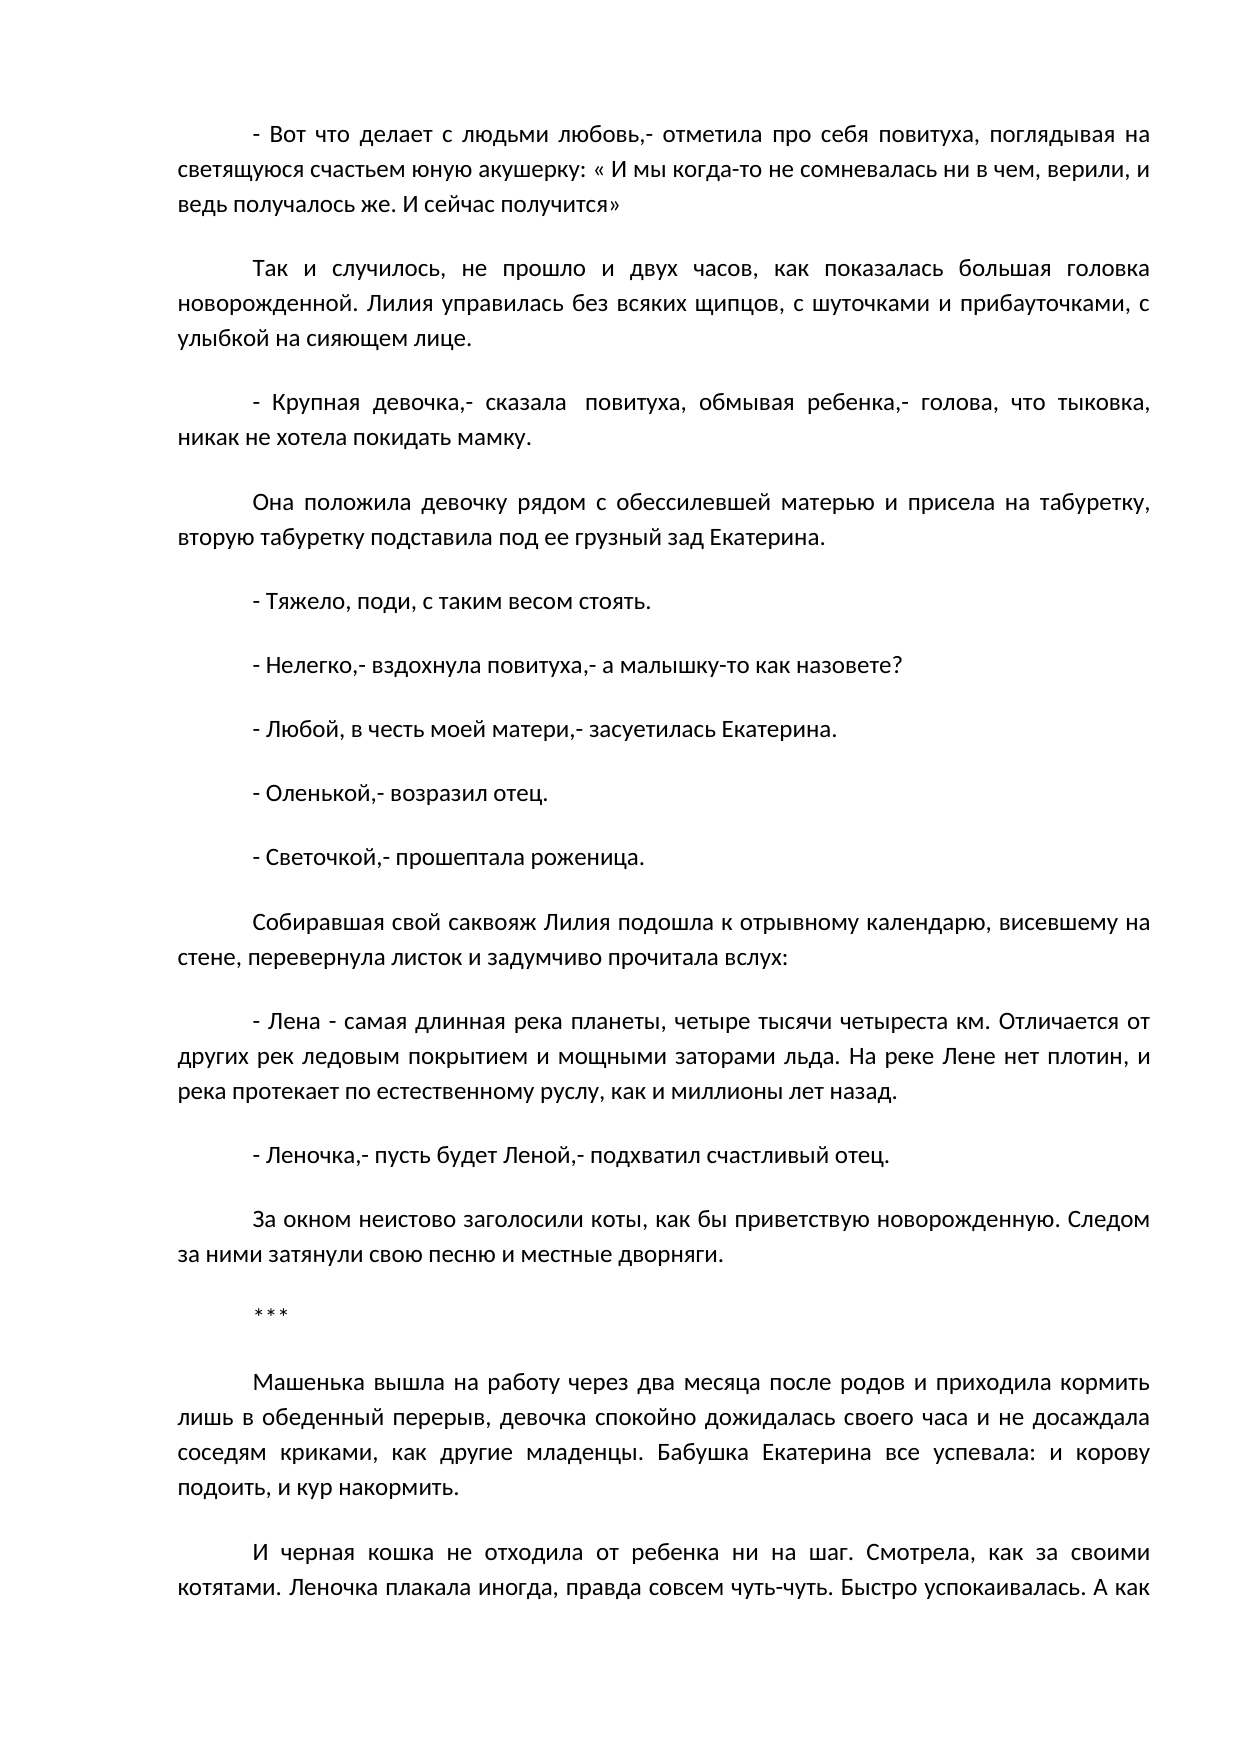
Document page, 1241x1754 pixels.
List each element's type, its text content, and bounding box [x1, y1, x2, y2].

text - Вот что делает с людьми любовь,- отметила про себя повитуха, поглядывая на светящуюся счастьем юную акушерку: « И мы когда-то не сомневалась ни в чем, верили, и ведь получалось же. И сейчас получится» [177, 118, 1152, 219]
text - Нелегко,- вздохнула повитуха,- а малышку-то как назовете? [177, 649, 1152, 679]
text За окном неистово заголосили коты, как бы приветствую новорожденную. Следом за ними затянули свою песню и местные дворняги. [177, 1203, 1152, 1269]
text - Лена - самая длинная река планеты, четыре тысячи четыреста км. Отличается от других рек ледовым покрытием и мощными заторами льда. На реке Лене нет плотин, и река протекает по естественному руслу, как и миллионы лет назад. [177, 1005, 1152, 1105]
text - Оленькой,- возразил отец. [177, 777, 1152, 808]
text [177, 1536, 1152, 1601]
text *** [177, 1302, 1152, 1333]
text - Леночка,- пусть будет Леной,- подхватил счастливый отец. [177, 1139, 1152, 1169]
text Собиравшая свой саквояж Лилия подошла к отрывному календарю, висевшему на стене, перевернула листок и задумчиво прочитала вслух: [177, 906, 1152, 971]
text Так и случилось, не прошло и двух часов, как показалась большая головка новорожденной. Лилия управилась без всяких щипцов, с шуточками и прибауточками, с улыбкой на сияющем лице. [177, 252, 1152, 353]
text Она положила девочку рядом с обессилевшей матерью и присела на табуретку, вторую табуретку подставила под ее грузный зад Екатерина. [177, 486, 1152, 551]
text - Светочкой,- прошептала роженица. [177, 841, 1152, 872]
text - Любой, в честь моей матери,- засуетилась Екатерина. [177, 713, 1152, 744]
text - Крупная девочка,- сказала повитуха, обмывая ребенка,- голова, что тыковка, никак не хотела покидать мамку. [177, 386, 1152, 452]
text Машенька вышла на работу через два месяца после родов и приходила кормить лишь в обеденный перерыв, девочка спокойно дожидалась своего часа и не досаждала соседям криками, как другие младенцы. Бабушка Екатерина все успевала: и корову подоить, и кур накормить. [177, 1366, 1152, 1502]
text - Тяжело, поди, с таким весом стоять. [177, 585, 1152, 615]
